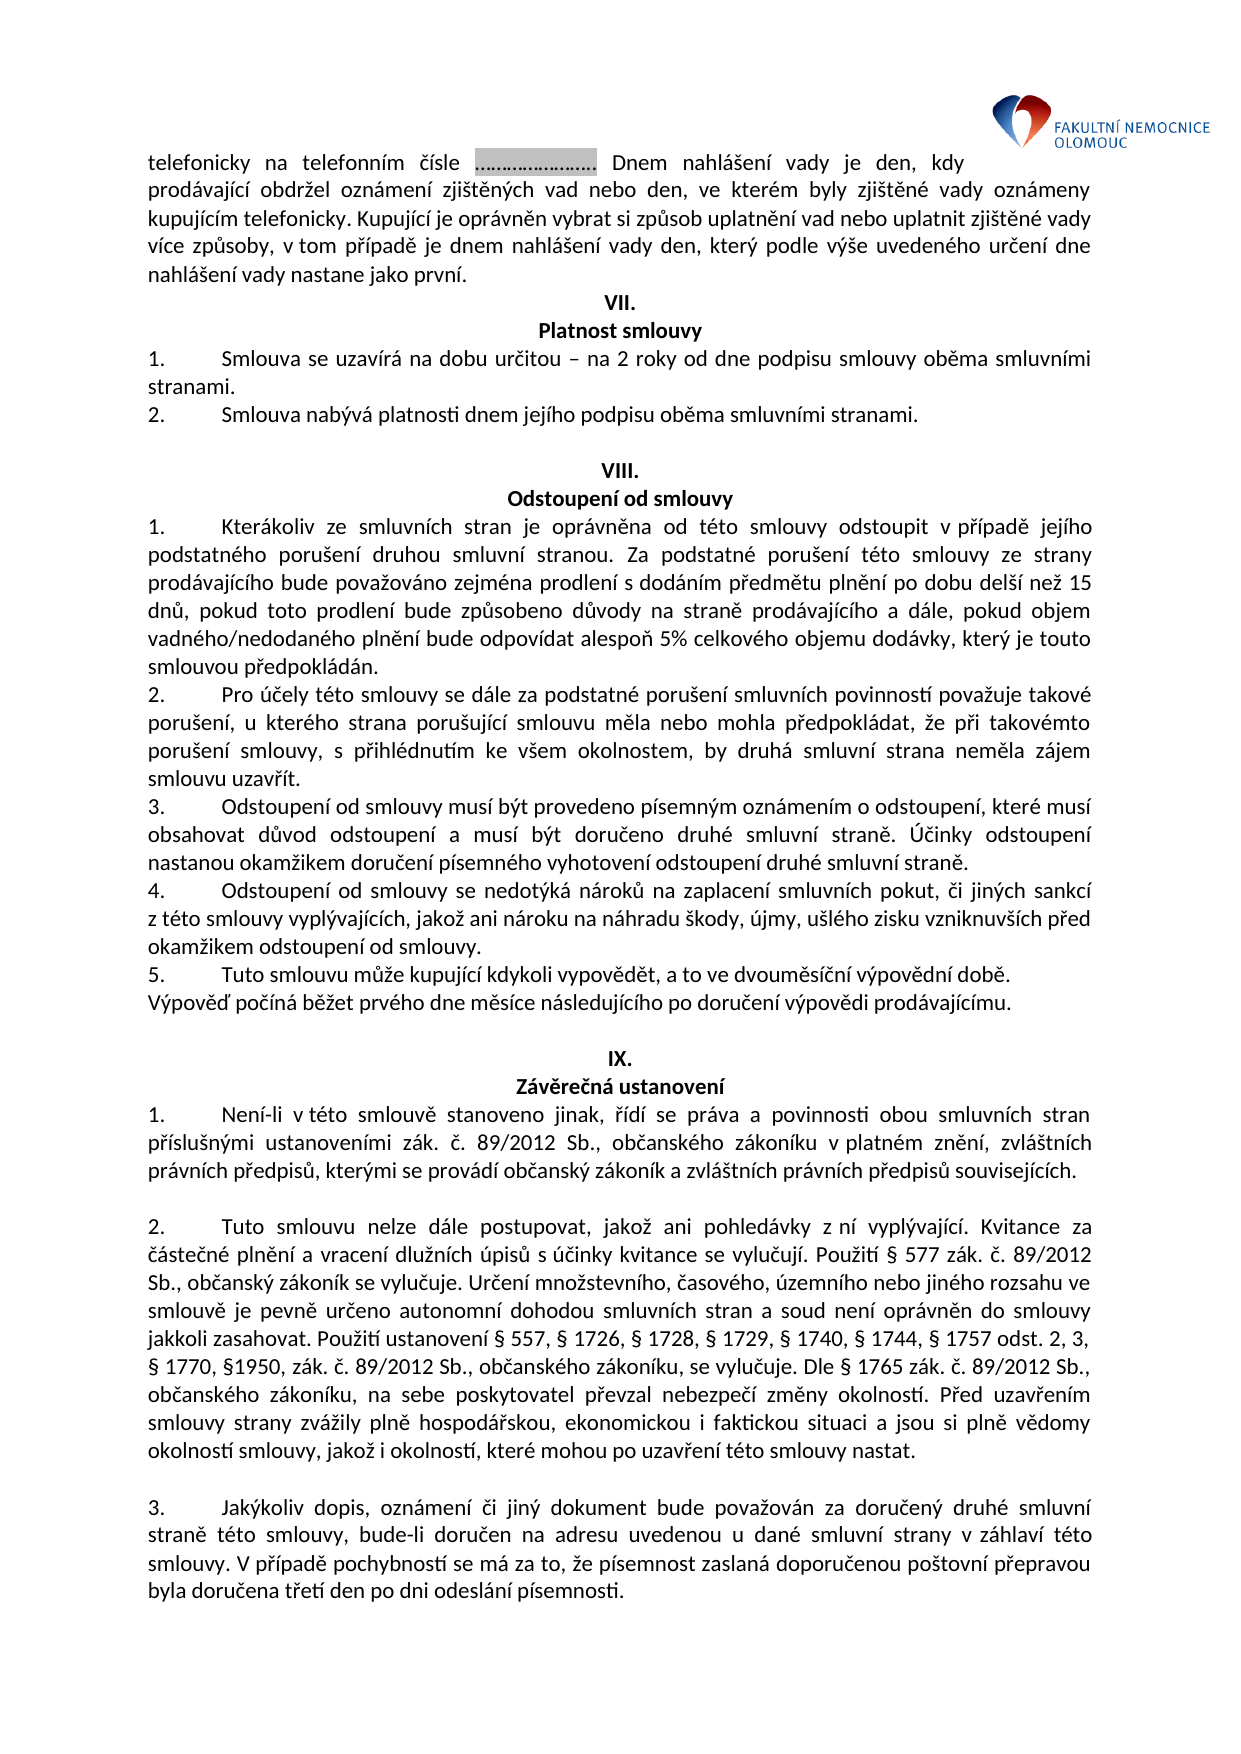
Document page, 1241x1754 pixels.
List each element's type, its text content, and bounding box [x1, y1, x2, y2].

list 3. Jakýkoliv dopis, oznámení či jiný dokument bude považován za doručený druhé smluvní straně této smlouvy, bude-li doručen na adresu uvedenou u dané smluvní strany v záhlaví této smlouvy. V případě pochybností se má za to, že písemnost zaslaná doporučenou poštovní přepravou byla doručena třetí den po dni odeslání písemnosti. [148, 1493, 1093, 1605]
text 3. Odstoupení od smlouvy musí být provedeno písemným oznámením o odstoupení, které musí obsahovat důvod odstoupení a musí být doručeno druhé smluvní straně. Účinky odstoupení nastanou okamžikem doručení písemného vyhotovení odstoupení druhé smluvní straně. [148, 792, 1093, 876]
text Závěrečná ustanovení [148, 1072, 1093, 1100]
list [148, 148, 1093, 288]
list 2. Pro účely této smlouvy se dále za podstatné porušení smluvních povinností považuje takové porušení, u kterého strana porušující smlouvu měla nebo mohla předpokládat, že při takovémto porušení smlouvy, s přihlédnutím ke všem okolnostem, by druhá smluvní strana neměla zájem smlouvu uzavřít. [148, 680, 1093, 792]
text IX. [148, 1044, 1093, 1072]
list 1. Kterákoliv ze smluvních stran je oprávněna od této smlouvy odstoupit v případě jejího podstatného porušení druhou smluvní stranou. Za podstatné porušení této smlouvy ze strany prodávajícího bude považováno zejména prodlení s dodáním předmětu plnění po dobu delší než 15 dnů, pokud toto prodlení bude způsobeno důvody na straně prodávajícího a dále, pokud objem vadného/nedodaného plnění bude odpovídat alespoň 5% celkového objemu dodávky, který je touto smlouvou předpokládán. [148, 512, 1093, 680]
text Platnost smlouvy [148, 316, 1093, 344]
text VIII. [148, 456, 1093, 484]
text 1. Není-li v této smlouvě stanoveno jinak, řídí se práva a povinnosti obou smluvních stran příslušnými ustanoveními zák. č. 89/2012 Sb., občanského zákoníku v platném znění, zvláštních právních předpisů, kterými se provádí občanský zákoník a zvláštních právních předpisů souvisejících. [148, 1100, 1093, 1184]
list 1. Smlouva se uzavírá na dobu určitou – na 2 roky od dne podpisu smlouvy oběma smluvními stranami. [148, 344, 1093, 400]
text VII. [148, 288, 1093, 316]
list 2. Smlouva nabývá platnosti dnem jejího podpisu oběma smluvními stranami. [148, 400, 1093, 428]
text Odstoupení od smlouvy [148, 484, 1093, 512]
list 2. Tuto smlouvu nelze dále postupovat, jakož ani pohledávky z ní vyplývající. Kvitance za částečné plnění a vracení dlužních úpisů s účinky kvitance se vylučují. Použití § 577 zák. č. 89/2012 Sb., občanský zákoník se vylučuje. Určení množstevního, časového, územního nebo jiného rozsahu ve smlouvě je pevně určeno autonomní dohodou smluvních stran a soud není oprávněn do smlouvy jakkoli zasahovat. Použití ustanovení § 557, § 1726, § 1728, § 1729, § 1740, § 1744, § 1757 odst. 2, 3, § 1770, §1950, zák. č. 89/2012 Sb., občanského zákoníku, se vylučuje. Dle § 1765 zák. č. 89/2012 Sb., občanského zákoníku, na sebe poskytovatel převzal nebezpečí změny okolností. Před uzavřením smlouvy strany zvážily plně hospodářskou, ekonomickou i faktickou situaci a jsou si plně vědomy okolností smlouvy, jakož i okolností, které mohou po uzavření této smlouvy nastat. [148, 1212, 1093, 1464]
text 5. Tuto smlouvu může kupující kdykoli vypovědět, a to ve dvouměsíční výpovědní době. Výpověď počíná běžet prvého dne měsíce následujícího po doručení výpovědi prodávajícímu. [148, 960, 1093, 1016]
text 4. Odstoupení od smlouvy se nedotýká nároků na zaplacení smluvních pokut, či jiných sankcí z této smlouvy vyplývajících, jakož ani nároku na náhradu škody, újmy, ušlého zisku vzniknuvších před okamžikem odstoupení od smlouvy. [148, 876, 1093, 960]
